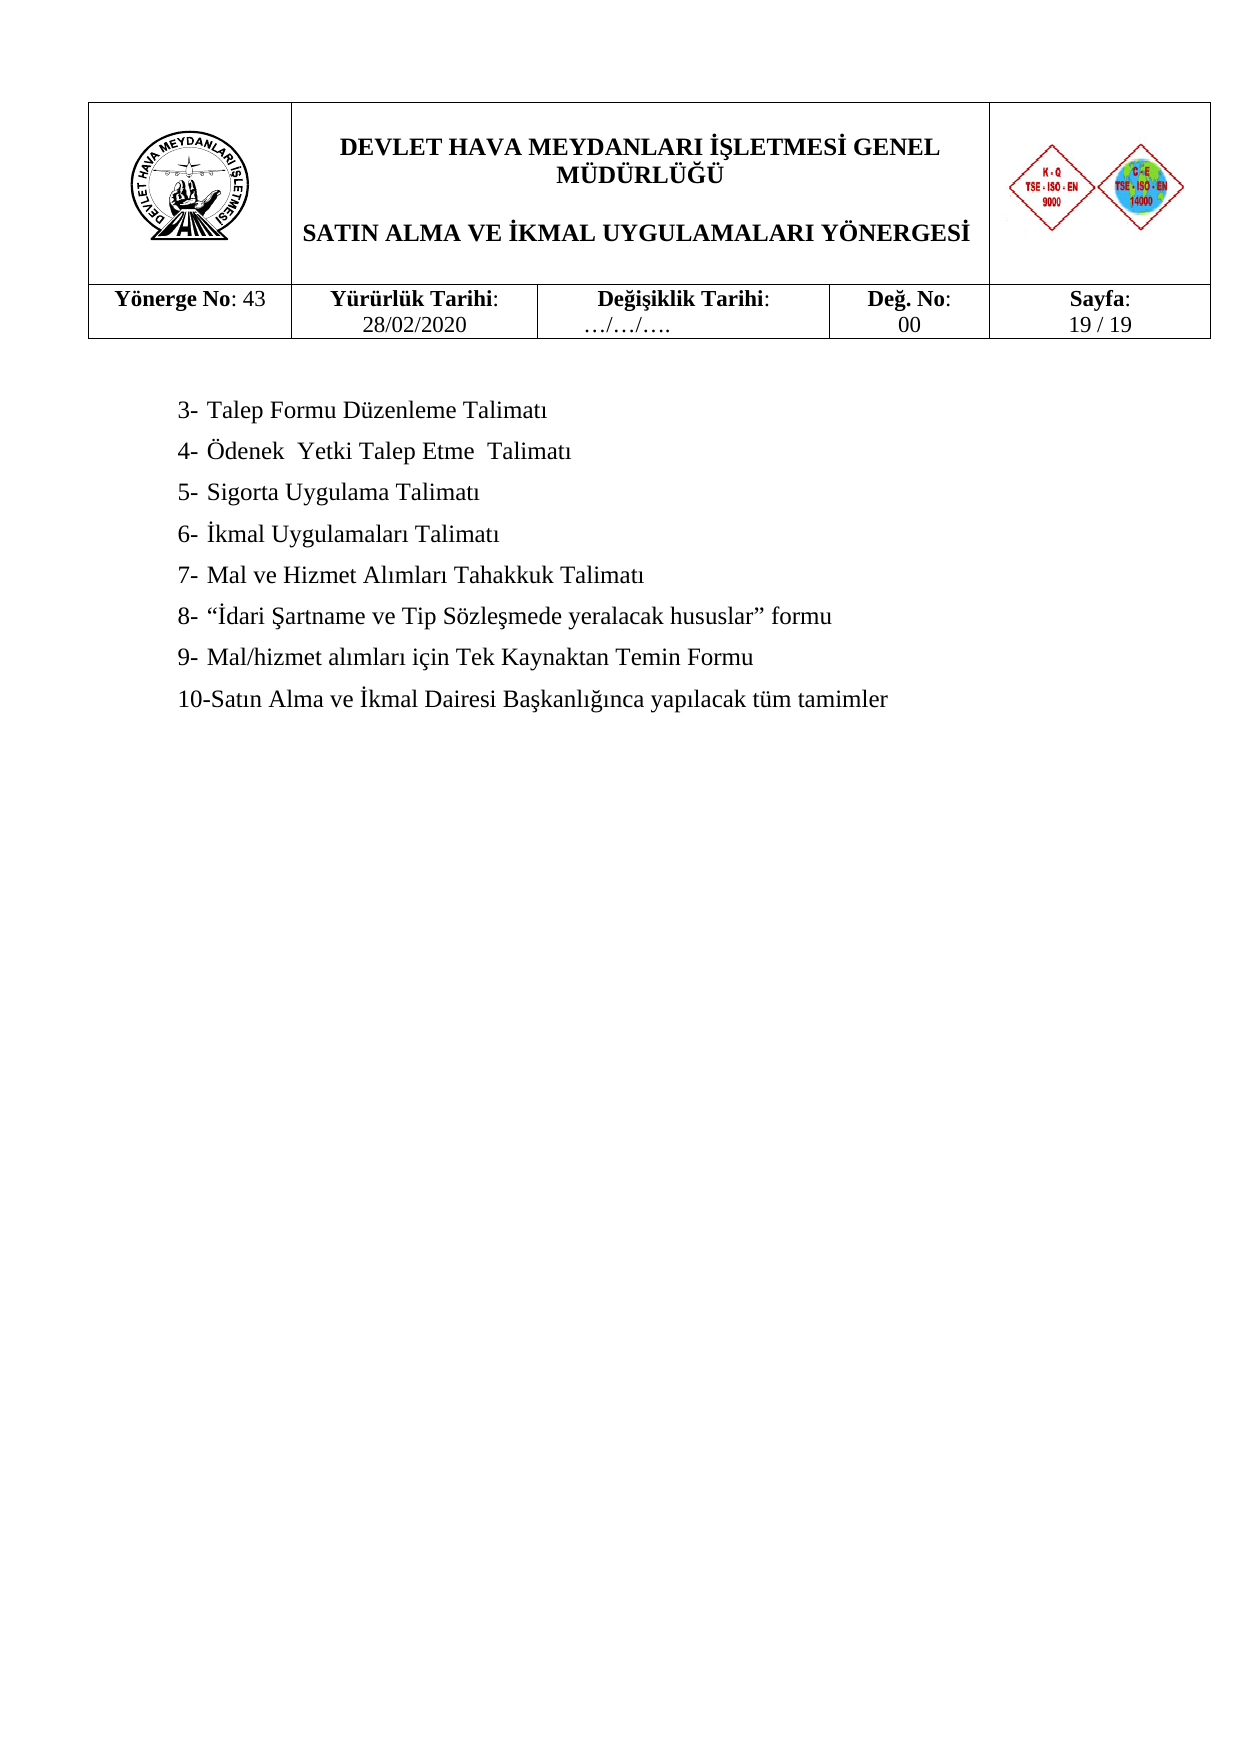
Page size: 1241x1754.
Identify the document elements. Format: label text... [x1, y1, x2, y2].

list Mal ve Hizmet Alımları Tahakkuk Talimatı [177, 560, 1167, 589]
list Mal/hizmet alımları için Tek Kaynaktan Temin Formu [177, 642, 1167, 671]
list Ödenek Yetki Talep Etme Talimatı [177, 436, 1167, 465]
list İkmal Uygulamaları Talimatı [177, 519, 1167, 547]
list Talep Formu Düzenleme Talimatı [177, 395, 1167, 424]
picture [1004, 129, 1189, 242]
list “İdari Şartname ve Tip Sözleşmede yeralacak hususlar” formu [177, 601, 1167, 630]
list Sigorta Uygulama Talimatı [177, 477, 1167, 506]
text 10-Satın Alma ve İkmal Dairesi Başkanlığınca yapılacak tüm tamimler [177, 684, 1167, 712]
